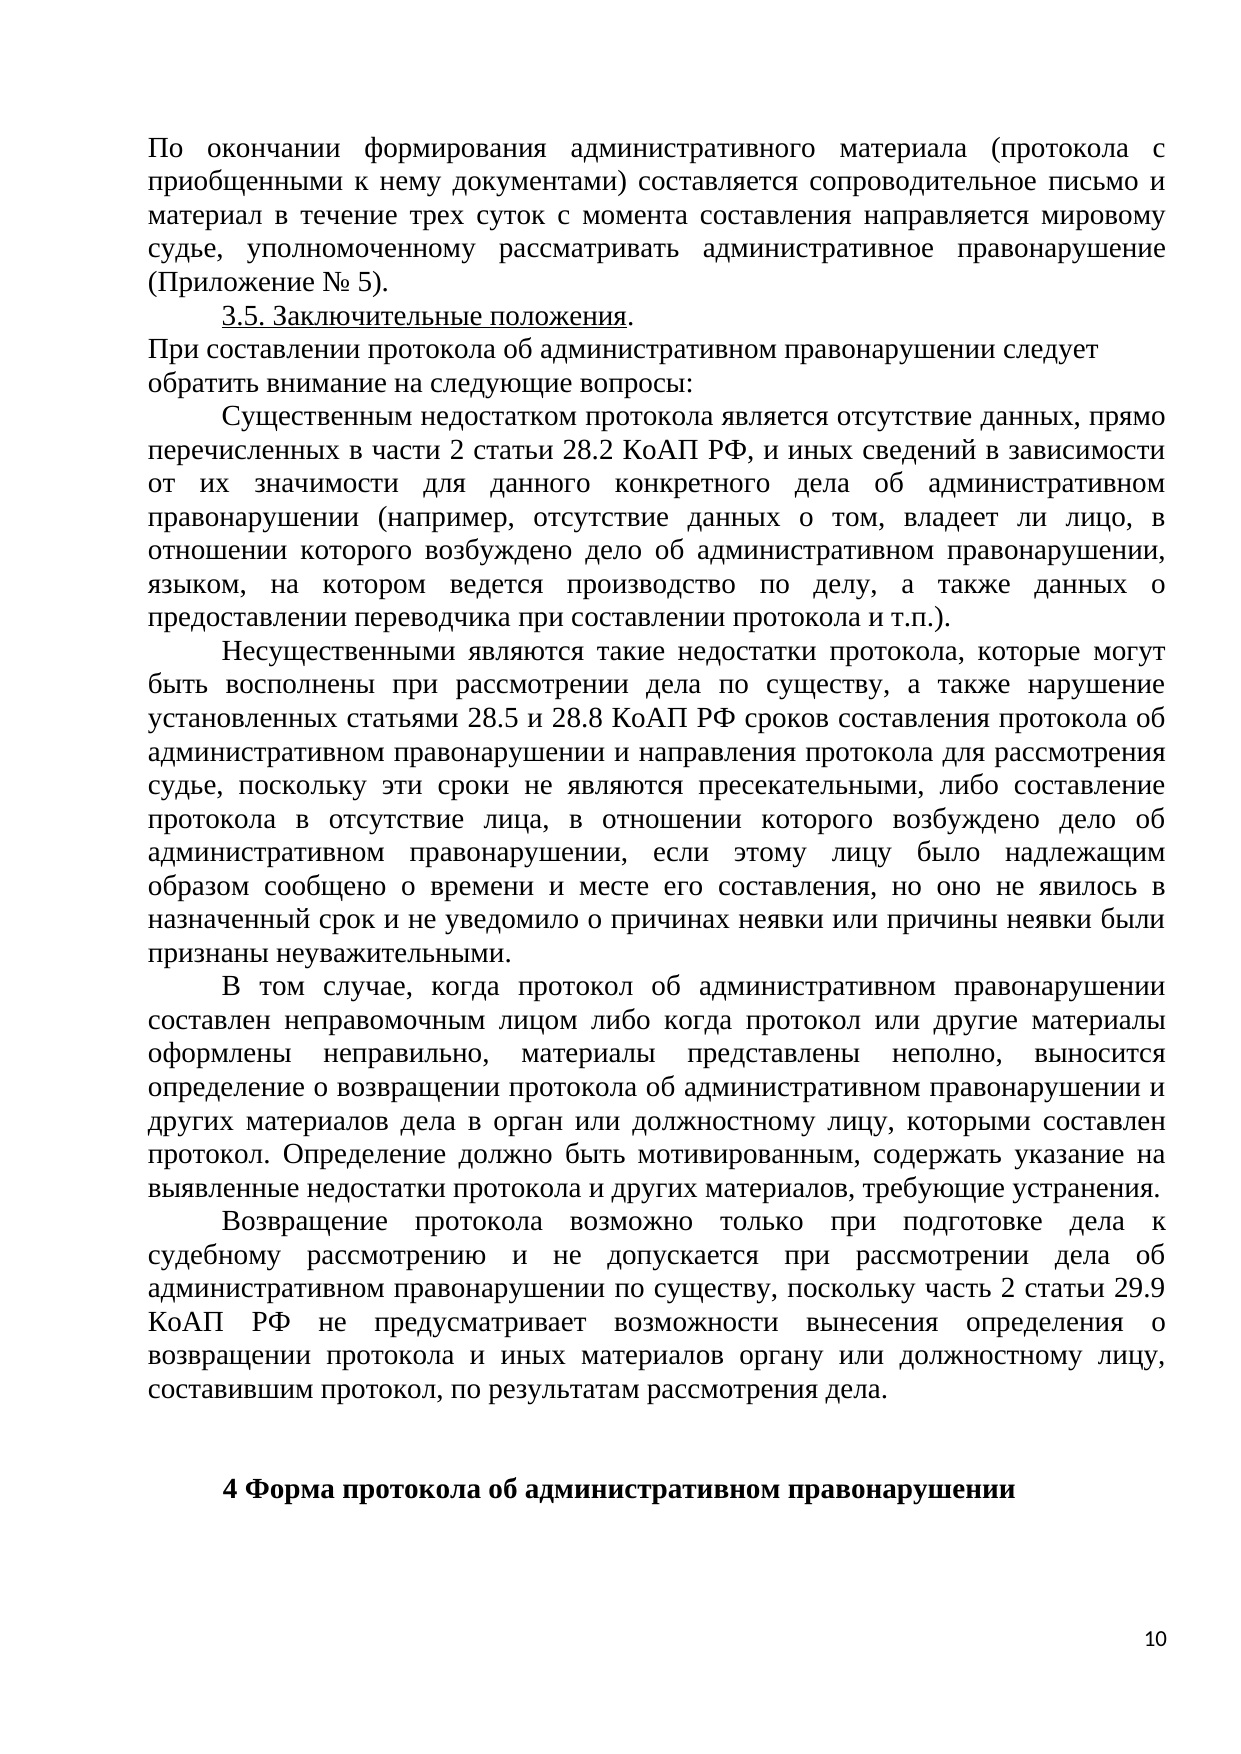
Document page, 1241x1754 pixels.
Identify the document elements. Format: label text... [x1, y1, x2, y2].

text По окончании формирования административного материала (протокола с приобщенными к нему документами) составляется сопроводительное письмо и материал в течение трех суток с момента составления направляется мировому судье, уполномоченному рассматривать административное правонарушение (Приложение № 5). [148, 130, 1167, 298]
text 3.5. Заключительные положения. [148, 298, 1167, 331]
text Существенным недостатком протокола является отсутствие данных, прямо перечисленных в части 2 статьи 28.2 КоАП РФ, и иных сведений в зависимости от их значимости для данного конкретного дела об административном правонарушении (например, отсутствие данных о том, владеет ли лицо, в отношении которого возбуждено дело об административном правонарушении, языком, на котором ведется производство по делу, а также данных о предоставлении переводчика при составлении протокола и т.п.). [148, 398, 1167, 633]
list 4 Форма протокола об административном правонарушении [223, 1472, 1167, 1505]
text Несущественными являются такие недостатки протокола, которые могут быть восполнены при рассмотрении дела по существу, а также нарушение установленных статьями 28.5 и 28.8 КоАП РФ сроков составления протокола об административном правонарушении и направления протокола для рассмотрения судье, поскольку эти сроки не являются пресекательными, либо составление протокола в отсутствие лица, в отношении которого возбуждено дело об административном правонарушении, если этому лицу было надлежащим образом сообщено о времени и месте его составления, но оно не явилось в назначенный срок и не уведомило о причинах неявки или причины неявки были признаны неуважительными. [148, 633, 1167, 968]
text При составлении протокола об административном правонарушении следует обратить внимание на следующие вопросы: [148, 331, 1167, 398]
text Возвращение протокола возможно только при подготовке дела к судебному рассмотрению и не допускается при рассмотрении дела об административном правонарушении по существу, поскольку часть 2 статьи 29.9 КоАП РФ не предусматривает возможности вынесения определения о возвращении протокола и иных материалов органу или должностному лицу, составившим протокол, по результатам рассмотрения дела. [148, 1203, 1167, 1404]
text В том случае, когда протокол об административном правонарушении составлен неправомочным лицом либо когда протокол или другие материалы оформлены неправильно, материалы представлены неполно, выносится определение о возвращении протокола об административном правонарушении и других материалов дела в орган или должностному лицу, которыми составлен протокол. Определение должно быть мотивированным, содержать указание на выявленные недостатки протокола и других материалов, требующие устранения. [148, 968, 1167, 1203]
